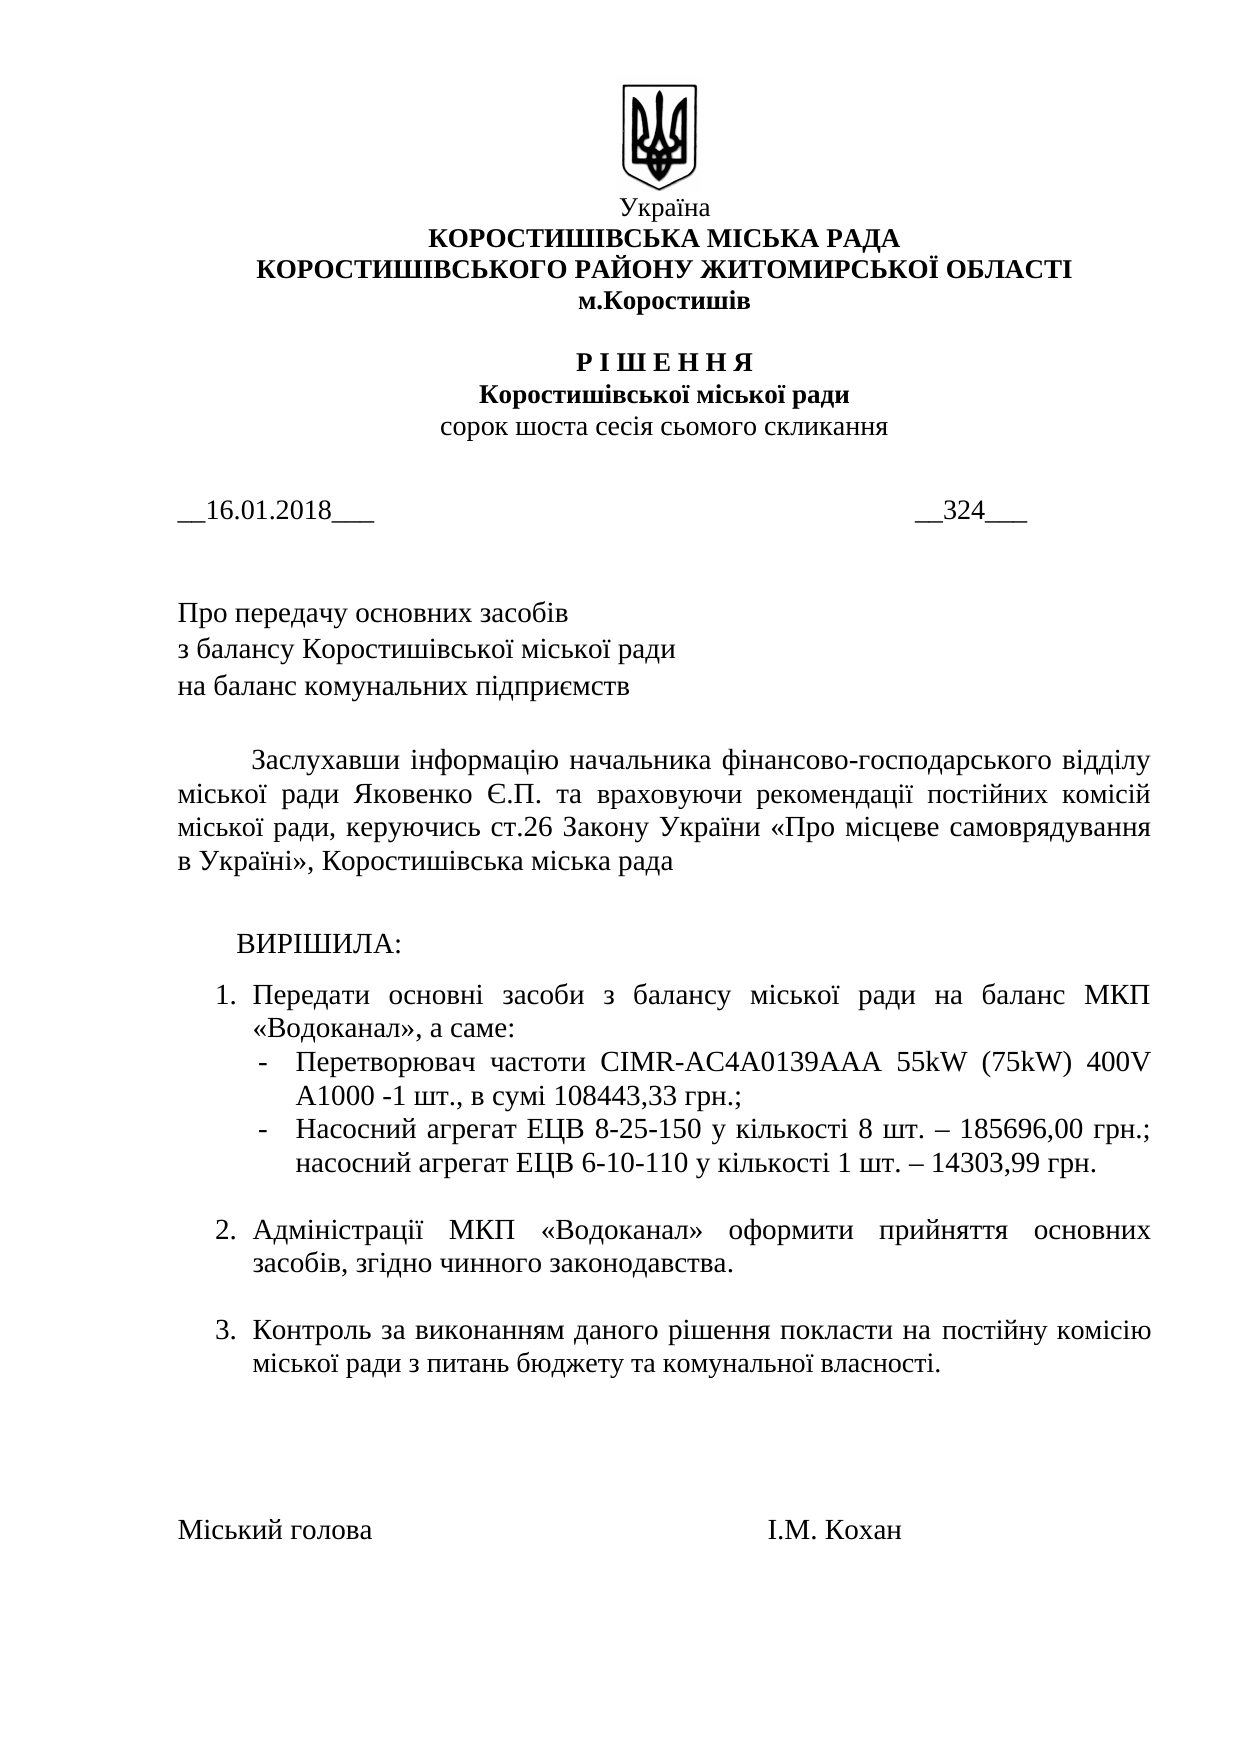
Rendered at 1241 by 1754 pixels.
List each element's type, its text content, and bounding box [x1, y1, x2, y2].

text Про передачу основних засобів [177, 595, 1152, 628]
text КОРОСТИШІВСЬКОГО РАЙОНУ ЖИТОМИРСЬКОЇ ОБЛАСТІ [177, 253, 1152, 284]
list Контроль за виконанням даного рішення покласти на постійну комісію міської ради з питань бюджету та комунальної власності. [215, 1312, 1152, 1378]
text Україна [177, 191, 1152, 222]
text Міський голова І.М. Кохан [177, 1512, 1152, 1546]
list Адміністрації МКП «Водоканал» оформити прийняття основних засобів, згідно чинного законодавства. [215, 1212, 1152, 1279]
text Заслухавши інформацію начальника фінансово-господарського відділу міської ради Яковенко Є.П. та враховуючи рекомендації постійних комісій міської ради, керуючись ст.26 Закону України «Про місцеве самоврядування в Україні», Коростишівська міська рада [177, 742, 1152, 876]
list Передати основні засоби з балансу міської ради на баланс МКП «Водоканал», а саме: [215, 977, 1152, 1044]
text Р І Ш Е Н Н Я [177, 347, 1152, 378]
text __16.01.2018___ __324___ [177, 493, 1152, 525]
text КОРОСТИШІВСЬКА МІСЬКА РАДА [177, 222, 1152, 253]
list Насосний агрегат ЕЦВ 8-25-150 у кількості 8 шт. – 185696,00 грн.; насосний агрегат ЕЦВ 6-10-110 у кількості 1 шт. – 14303,99 грн. [258, 1111, 1152, 1178]
text Коростишівської міської ради [177, 378, 1152, 409]
text сорок шоста сесія сьомого скликання [177, 409, 1152, 441]
text ВИРІШИЛА: [177, 927, 1152, 960]
text на баланс комунальних підприємств [177, 668, 1152, 702]
text з балансу Коростишівської міської ради [177, 632, 1152, 665]
list Перетворювач частоти CIMR-AC4A0139AAA 55kW (75kW) 400V A1000 -1 шт., в сумі 108443,33 грн.; [258, 1044, 1152, 1111]
text м.Коростишів [177, 284, 1152, 315]
